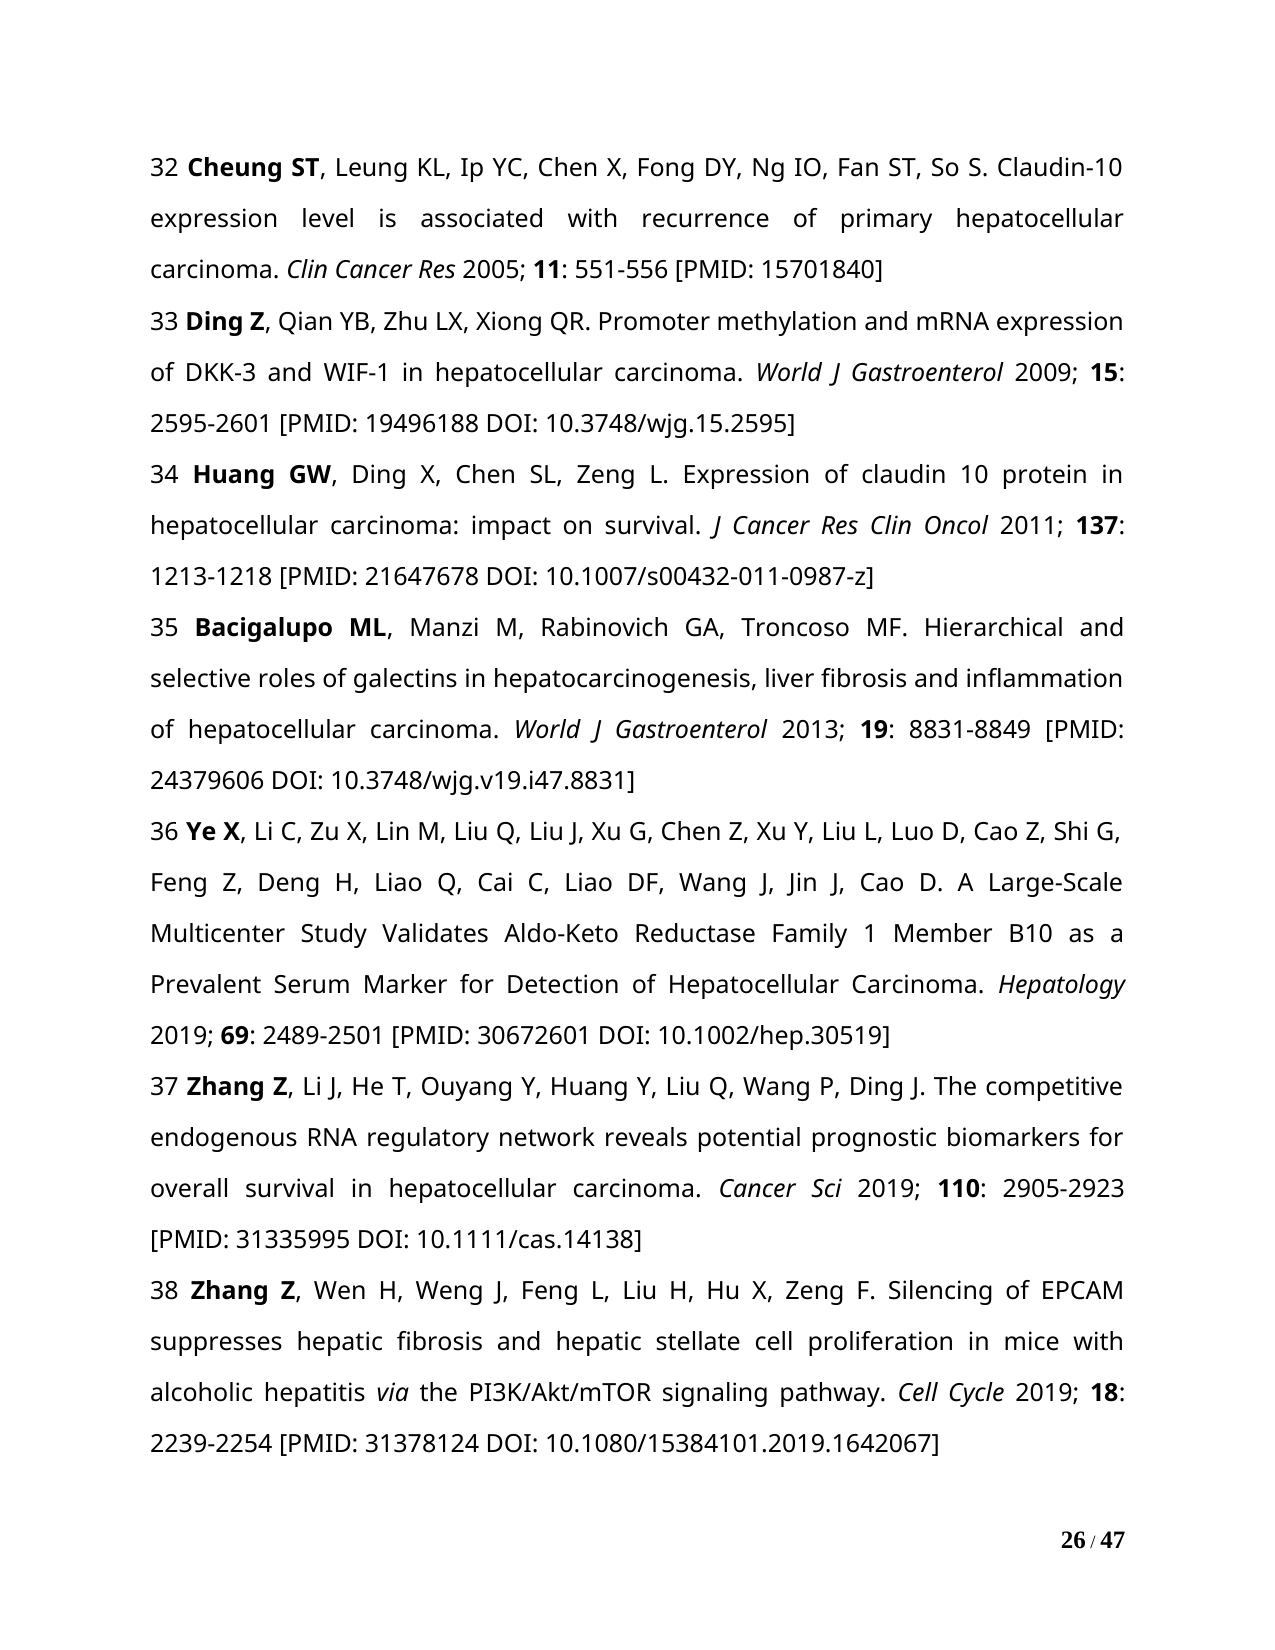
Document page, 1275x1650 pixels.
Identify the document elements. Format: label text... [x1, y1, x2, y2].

text 34 Huang GW, Ding X, Chen SL, Zeng L. Expression of claudin 10 protein in hepatocellular carcinoma: impact on survival. J Cancer Res Clin Oncol 2011; 137: 1213-1218 [PMID: 21647678 DOI: 10.1007/s00432-011-0987-z] [150, 456, 1125, 592]
text 36 Ye X, Li C, Zu X, Lin M, Liu Q, Liu J, Xu G, Chen Z, Xu Y, Liu L, Luo D, Cao Z, Shi G, Feng Z, Deng H, Liao Q, Cai C, Liao DF, Wang J, Jin J, Cao D. A Large-Scale Multicenter Study Validates Aldo-Keto Reductase Family 1 Member B10 as a Prevalent Serum Marker for Detection of Hepatocellular Carcinoma. Hepatology 2019; 69: 2489-2501 [PMID: 30672601 DOI: 10.1002/hep.30519] [150, 813, 1125, 1052]
text 32 Cheung ST, Leung KL, Ip YC, Chen X, Fong DY, Ng IO, Fan ST, So S. Claudin-10 expression level is associated with recurrence of primary hepatocellular carcinoma. Clin Cancer Res 2005; 11: 551-556 [PMID: 15701840] [150, 150, 1125, 286]
text 35 Bacigalupo ML, Manzi M, Rabinovich GA, Troncoso MF. Hierarchical and selective roles of galectins in hepatocarcinogenesis, liver fibrosis and inflammation of hepatocellular carcinoma. World J Gastroenterol 2013; 19: 8831-8849 [PMID: 24379606 DOI: 10.3748/wjg.v19.i47.8831] [150, 609, 1125, 797]
text 33 Ding Z, Qian YB, Zhu LX, Xiong QR. Promoter methylation and mRNA expression of DKK-3 and WIF-1 in hepatocellular carcinoma. World J Gastroenterol 2009; 15: 2595-2601 [PMID: 19496188 DOI: 10.3748/wjg.15.2595] [150, 303, 1125, 439]
text 38 Zhang Z, Wen H, Weng J, Feng L, Liu H, Hu X, Zeng F. Silencing of EPCAM suppresses hepatic fibrosis and hepatic stellate cell proliferation in mice with alcoholic hepatitis via the PI3K/Akt/mTOR signaling pathway. Cell Cycle 2019; 18: 2239-2254 [PMID: 31378124 DOI: 10.1080/15384101.2019.1642067] [150, 1273, 1125, 1460]
text 37 Zhang Z, Li J, He T, Ouyang Y, Huang Y, Liu Q, Wang P, Ding J. The competitive endogenous RNA regulatory network reveals potential prognostic biomarkers for overall survival in hepatocellular carcinoma. Cancer Sci 2019; 110: 2905-2923 [PMID: 31335995 DOI: 10.1111/cas.14138] [150, 1069, 1125, 1256]
